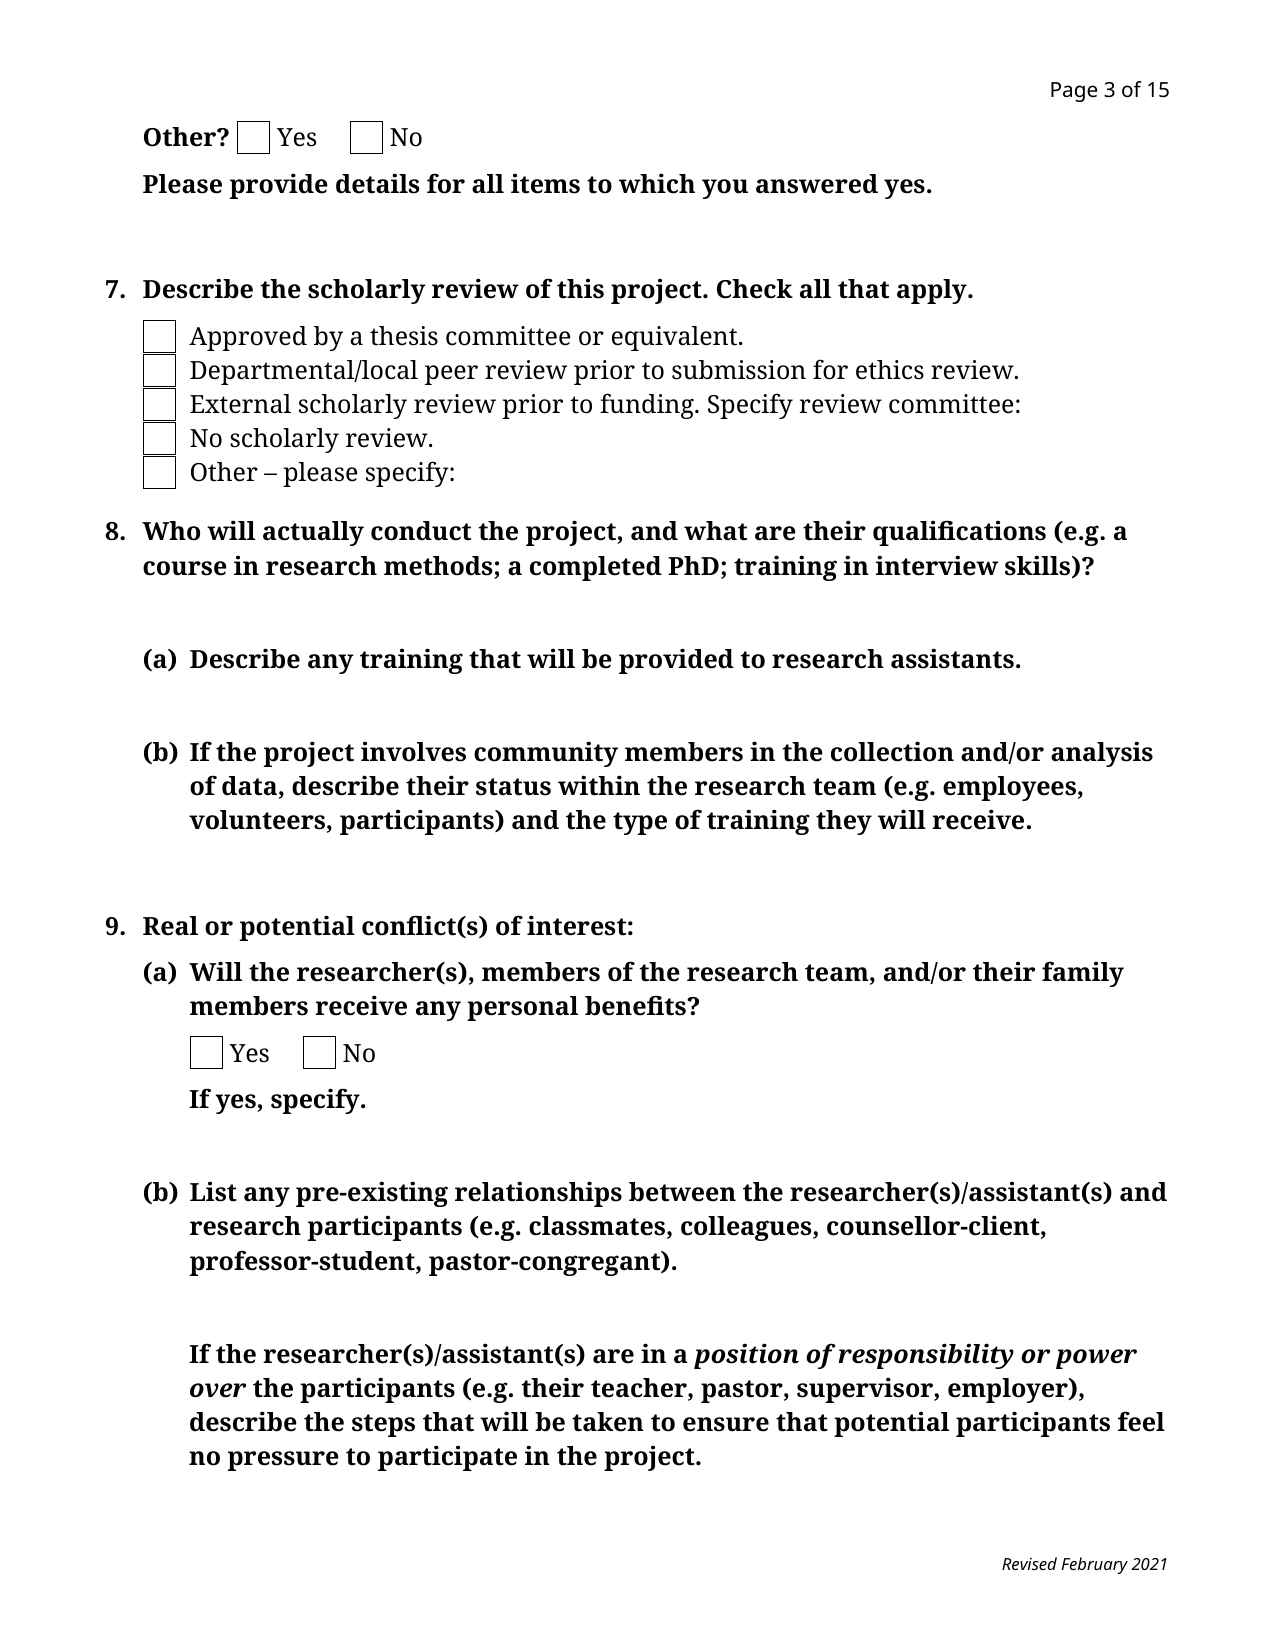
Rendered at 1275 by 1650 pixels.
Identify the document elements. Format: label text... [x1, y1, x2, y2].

text (b) List any pre-existing relationships between the researcher(s)/assistant(s) and research participants (e.g. classmates, colleagues, counsellor-client, professor-student, pastor-congregant). [142, 1175, 1170, 1277]
text Approved by a thesis committee or equivalent. [142, 319, 1170, 353]
subtitle 9. Real or potential conflict(s) of interest: [105, 908, 1170, 942]
text External scholarly review prior to funding. Specify review committee: [142, 387, 1170, 421]
text (a) Will the researcher(s), members of the research team, and/or their family members receive any personal benefits? [142, 955, 1170, 1023]
text Departmental/local peer review prior to submission for ethics review. [142, 353, 1170, 387]
text (b) If the project involves community members in the collection and/or analysis of data, describe their status within the research team (e.g. employees, volunteers, participants) and the type of training they will receive. [142, 734, 1170, 837]
text Please provide details for all items to which you answered yes. [142, 167, 1170, 201]
text Other? Yes No [142, 120, 1170, 154]
text If the researcher(s)/assistant(s) are in a position of responsibility or power over the participants (e.g. their teacher, pastor, supervisor, employer), describe the steps that will be taken to ensure that potential participants feel no pressure to participate in the project. [189, 1336, 1170, 1472]
text (a) Describe any training that will be provided to research assistants. [142, 641, 1170, 675]
subtitle 8. Who will actually conduct the project, and what are their qualifications (e.g. a course in research methods; a completed PhD; training in interview skills)? [105, 514, 1170, 582]
text Other – please specify: [142, 455, 1170, 489]
text No scholarly review. [142, 421, 1170, 455]
text If yes, specify. [189, 1082, 1170, 1116]
subtitle 7. Describe the scholarly review of this project. Check all that apply. [105, 272, 1170, 306]
text Yes No [189, 1035, 1170, 1069]
